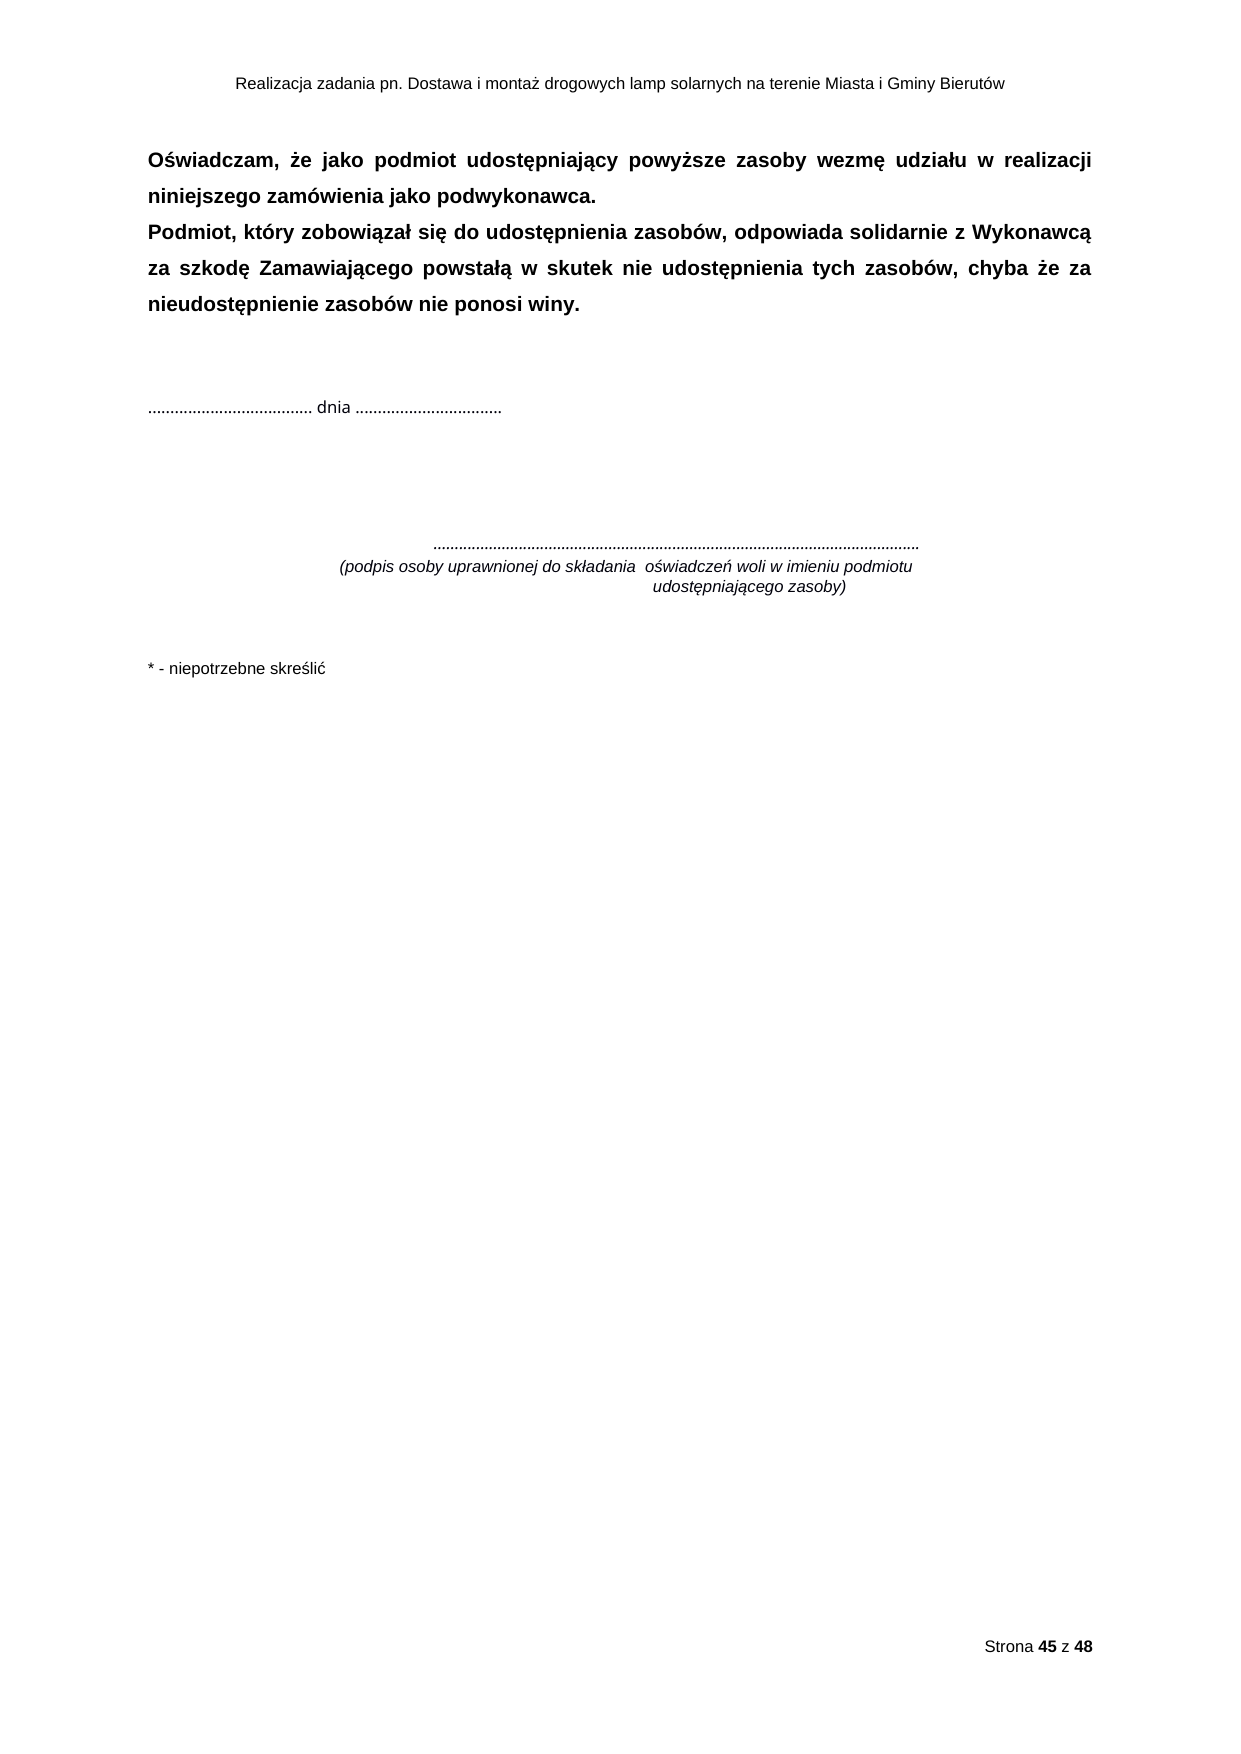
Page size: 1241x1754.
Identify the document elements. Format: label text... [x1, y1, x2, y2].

text udostępniającego zasoby) [148, 577, 1093, 596]
text ..................................... dnia ................................. [148, 395, 1093, 418]
text .................................................................................................................. (podpis osoby uprawnionej do składania oświadczeń woli w imieniu podmiotu [148, 532, 1093, 577]
text Oświadczam, że jako podmiot udostępniający powyższe zasoby wezmę udziału w realizacji niniejszego zamówienia jako podwykonawca. [148, 148, 1093, 207]
subtitle * - niepotrzebne skreślić [148, 658, 1093, 678]
text Podmiot, który zobowiązał się do udostępnienia zasobów, odpowiada solidarnie z Wykonawcą za szkodę Zamawiającego powstałą w skutek nie udostępnienia tych zasobów, chyba że za nieudostępnienie zasobów nie ponosi winy. [148, 219, 1093, 315]
